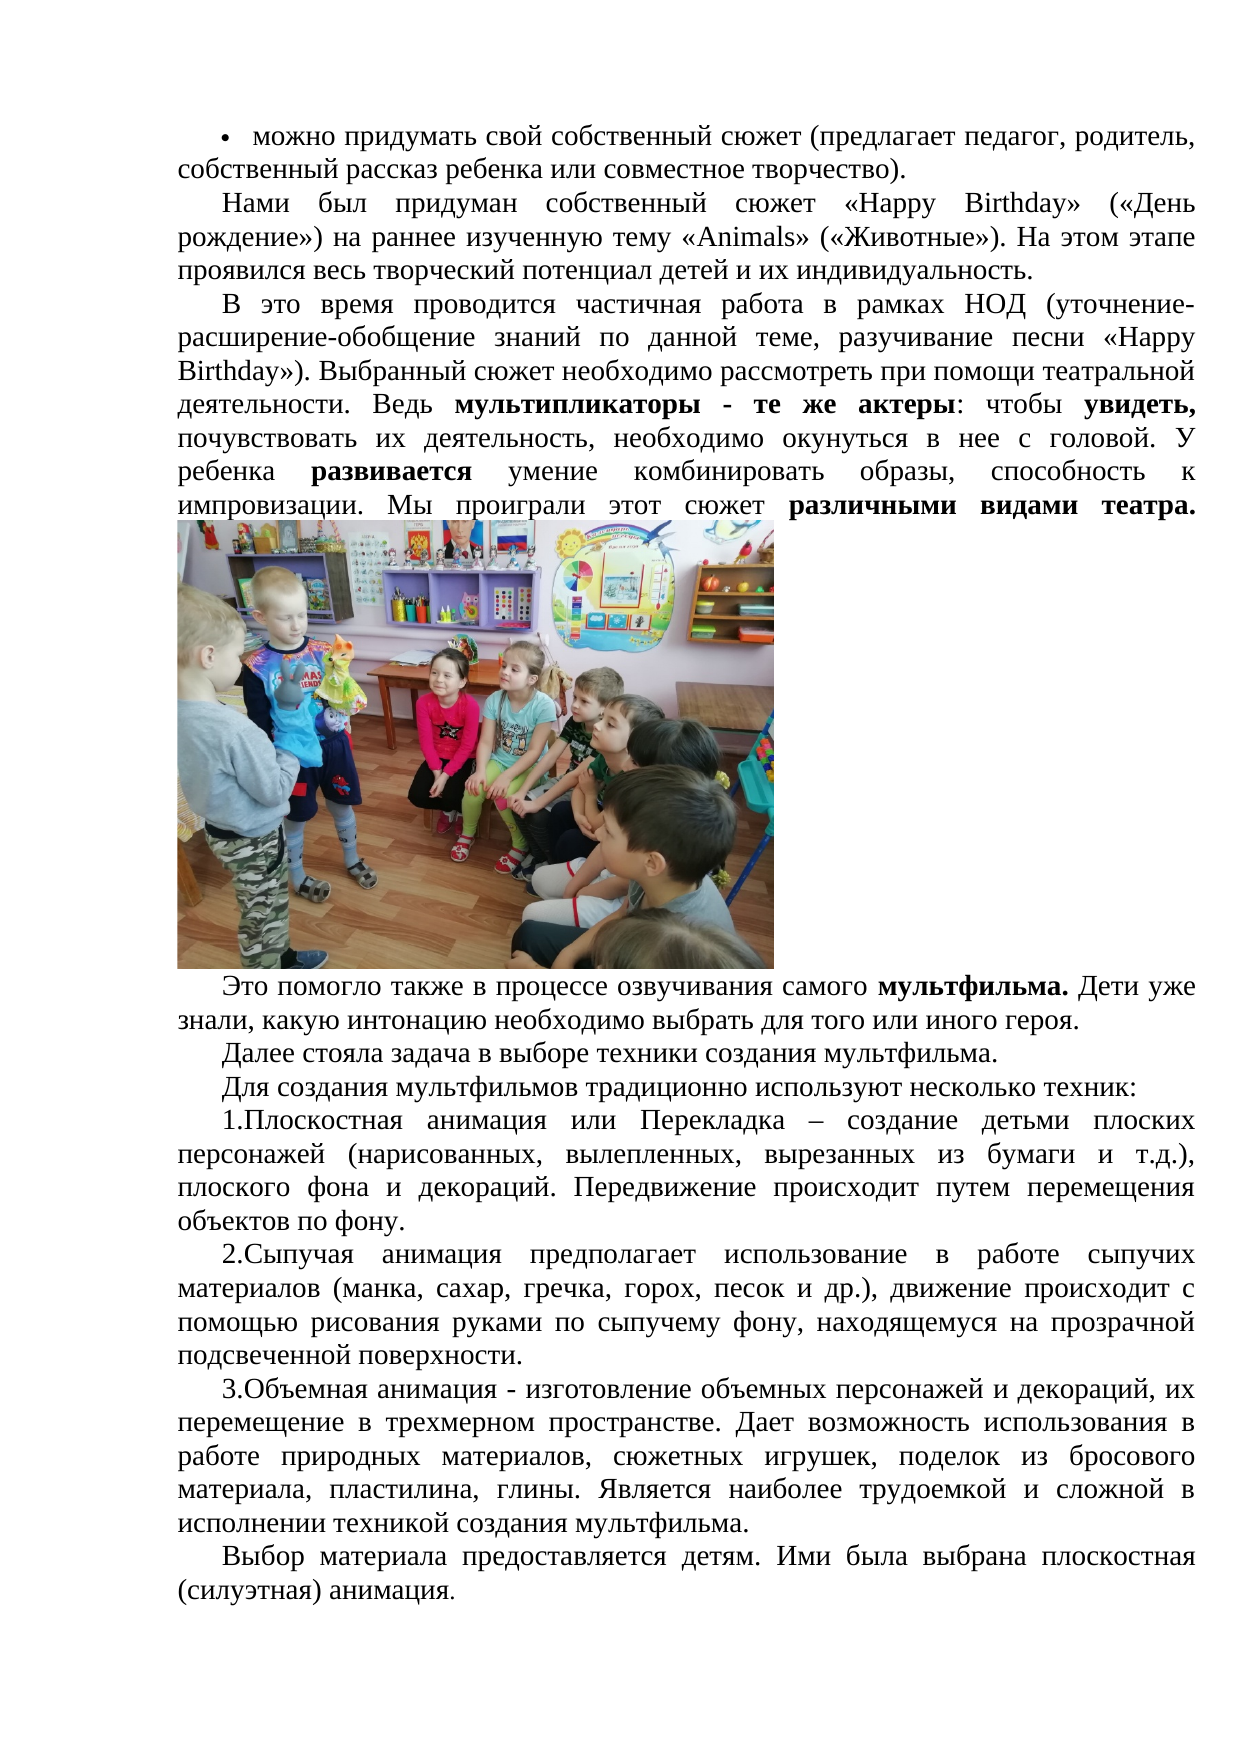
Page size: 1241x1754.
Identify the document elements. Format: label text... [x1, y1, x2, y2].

text Для создания мультфильмов традиционно используют несколько техник: [177, 1069, 1196, 1102]
subtitle Это помогло также в процессе озвучивания самого мультфильма. Дети уже знали, какую интонацию необходимо выбрать для того или иного героя. [177, 968, 1196, 1035]
text 3.Объемная анимация - изготовление объемных персонажей и декораций, их перемещение в трехмерном пространстве. Дает возможность использования в работе природных материалов, сюжетных игрушек, поделок из бросового материала, пластилина, глины. Является наиболее трудоемкой и сложной в исполнении техникой создания мультфильма. [177, 1371, 1196, 1538]
text 2.Сыпучая анимация предполагает использование в работе сыпучих материалов (манка, сахар, гречка, горох, песок и др.), движение происходит с помощью рисования руками по сыпучему фону, находящемуся на прозрачной подсвеченной поверхности. [177, 1237, 1196, 1371]
subtitle Нами был придуман собственный сюжет «Happy Birthday» («День рождение») на раннее изученную тему «Animals» («Животные»). На этом этапе проявился весь творческий потенциал детей и их индивидуальность. [177, 185, 1196, 286]
subtitle Далее стояла задача в выборе техники создания мультфильма. [177, 1035, 1196, 1069]
text Выбор материала предоставляется детям. Ими была выбрана плоскостная (силуэтная) анимация. [177, 1538, 1196, 1606]
picture [177, 520, 774, 969]
list можно придумать свой собственный сюжет (предлагает педагог, родитель, собственный рассказ ребенка или совместное творчество). [177, 118, 1196, 185]
text 1.Плоскостная анимация или Перекладка – создание детьми плоских персонажей (нарисованных, вылепленных, вырезанных из бумаги и т.д.), плоского фона и декораций. Передвижение происходит путем перемещения объектов по фону. [177, 1102, 1196, 1237]
